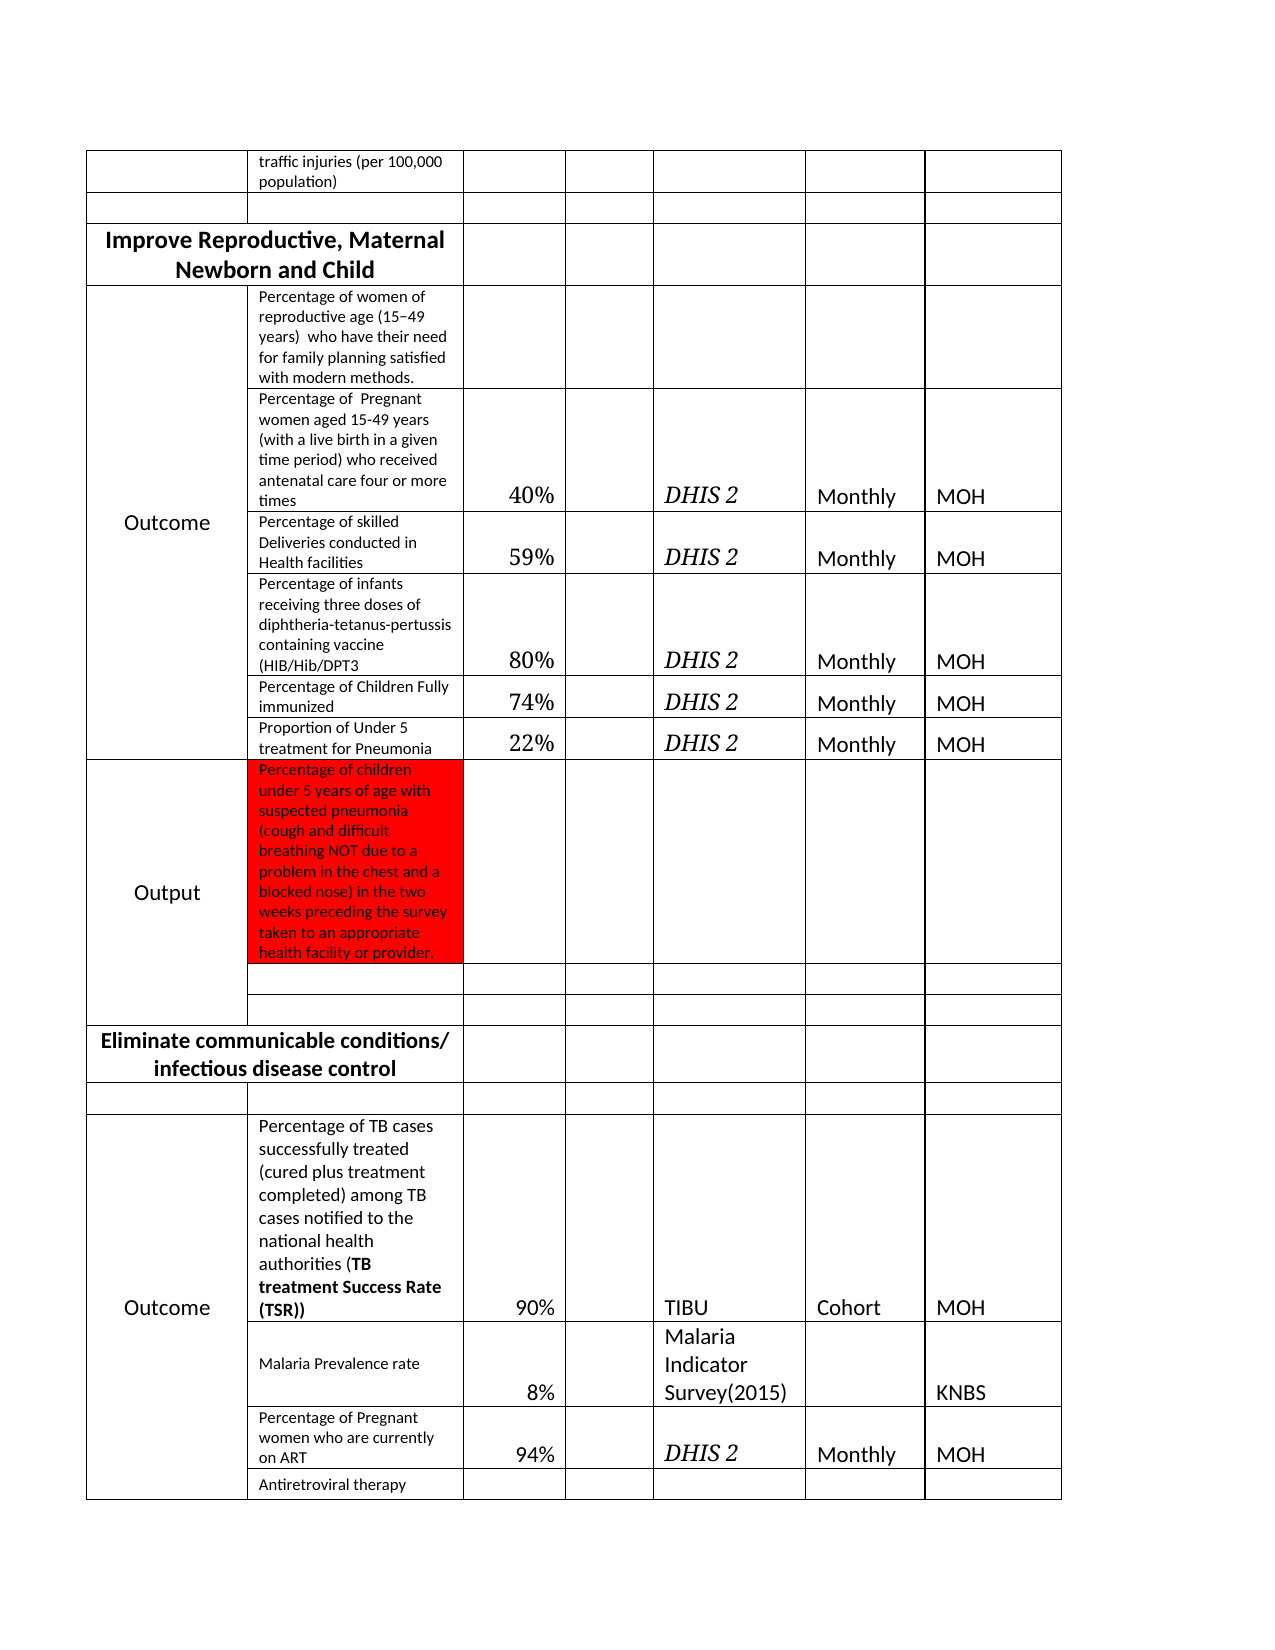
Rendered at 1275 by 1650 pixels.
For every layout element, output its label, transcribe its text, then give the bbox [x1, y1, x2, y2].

table_cell Percentage of Pregnant women aged 15-49 years (with a live birth in a given time period) who received antenatal care four or more times [248, 389, 463, 511]
table_cell MOH [926, 1407, 1061, 1468]
table_cell MOH [926, 389, 1061, 511]
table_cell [248, 151, 463, 192]
table_cell [566, 1083, 653, 1113]
table_cell [654, 995, 805, 1025]
table_cell 22% [464, 718, 565, 758]
table_cell 40% [464, 389, 565, 511]
table_cell [248, 995, 463, 1025]
table_cell [566, 1026, 653, 1082]
table_cell Outcome [87, 286, 247, 758]
table_cell Monthly [806, 676, 924, 717]
table_cell [566, 760, 653, 963]
table_cell [566, 718, 653, 758]
table_cell Percentage of skilled Deliveries conducted in Health facilities [248, 512, 463, 572]
table_cell [566, 286, 653, 388]
table_cell [464, 193, 565, 223]
table_cell [806, 1322, 924, 1406]
table_cell [566, 1115, 653, 1321]
table_cell Percentage of Pregnant women who are currently on ART [248, 1407, 463, 1468]
table_cell Monthly [806, 574, 924, 675]
table_cell [464, 224, 565, 285]
table_cell 80% [464, 574, 565, 675]
table_cell 8% [464, 1322, 565, 1406]
table_cell [926, 193, 1061, 223]
table_cell [566, 512, 653, 572]
table_cell [926, 760, 1061, 963]
table_cell [566, 1322, 653, 1406]
table_cell [566, 151, 653, 192]
table_cell MOH [926, 574, 1061, 675]
table_cell DHIS 2 [654, 574, 805, 675]
table_cell [566, 193, 653, 223]
table_cell Malaria Indicator Survey(2015) [654, 1322, 805, 1406]
table_cell DHIS 2 [654, 718, 805, 758]
table_cell [806, 995, 924, 1025]
table_cell [566, 574, 653, 675]
table_cell Eliminate communicable conditions/ infectious disease control [87, 1026, 463, 1082]
table_cell [926, 1083, 1061, 1113]
table_cell [566, 676, 653, 717]
table_cell [464, 286, 565, 388]
table_cell Monthly [806, 1407, 924, 1468]
table_cell [654, 193, 805, 223]
table_cell [248, 1083, 463, 1113]
table_cell [566, 964, 653, 994]
table_cell TIBU [654, 1115, 805, 1321]
table_cell [566, 389, 653, 511]
table_cell Malaria Prevalence rate [248, 1322, 463, 1406]
table_cell Monthly [806, 389, 924, 511]
table_cell DHIS 2 [654, 676, 805, 717]
table_cell 94% [464, 1407, 565, 1468]
table_cell [464, 760, 565, 963]
table_cell [926, 964, 1061, 994]
table_cell MOH [926, 718, 1061, 758]
table_cell [654, 1083, 805, 1113]
table_cell Percentage of women of reproductive age (15−49 years) who have their need for family planning satisfied with modern methods. [248, 286, 463, 388]
table_cell [806, 193, 924, 223]
table_cell [464, 1083, 565, 1113]
table_cell 59% [464, 512, 565, 572]
table_cell [566, 224, 653, 285]
table_cell DHIS 2 [654, 512, 805, 572]
table_cell Outcome [87, 1115, 247, 1499]
table_cell [464, 151, 565, 192]
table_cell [248, 1469, 463, 1499]
table_cell [654, 1026, 805, 1082]
table_cell [806, 1083, 924, 1113]
table_cell [806, 224, 924, 285]
table_cell [464, 964, 565, 994]
table_cell [566, 1407, 653, 1468]
table_cell [806, 760, 924, 963]
table_cell [926, 224, 1061, 285]
table_cell MOH [926, 676, 1061, 717]
table_cell [926, 995, 1061, 1025]
table_cell Percentage of children under 5 years of age with suspected pneumonia (cough and difficult breathing NOT due to a problem in the chest and a blocked nose) in the two weeks preceding the survey taken to an appropriate health facility or provider. [248, 760, 463, 963]
table_cell DHIS 2 [654, 1407, 805, 1468]
table_cell [654, 1469, 805, 1499]
table_cell Percentage of TB cases successfully treated (cured plus treatment completed) among TB cases notified to the national health authorities (TB treatment Success Rate (TSR)) [248, 1115, 463, 1321]
table_cell [806, 151, 924, 192]
table_cell Monthly [806, 718, 924, 758]
table_cell [806, 964, 924, 994]
table_cell [806, 1026, 924, 1082]
table_cell [248, 964, 463, 994]
table_cell [566, 995, 653, 1025]
table_cell Proportion of Under 5 treatment for Pneumonia [248, 718, 463, 758]
table_cell Percentage of Children Fully immunized [248, 676, 463, 717]
table_cell [464, 1026, 565, 1082]
table_cell MOH [926, 512, 1061, 572]
table_cell Improve Reproductive, Maternal Newborn and Child [87, 224, 463, 285]
table_cell [654, 286, 805, 388]
table_cell [926, 1026, 1061, 1082]
table_cell 90% [464, 1115, 565, 1321]
table_cell [654, 964, 805, 994]
table_cell 74% [464, 676, 565, 717]
table_cell [926, 286, 1061, 388]
table_cell [654, 151, 805, 192]
table_cell [464, 1469, 565, 1499]
table_cell [248, 193, 463, 223]
table_cell [926, 151, 1061, 192]
table_cell DHIS 2 [654, 389, 805, 511]
table_cell Monthly [806, 512, 924, 572]
table_cell [87, 193, 247, 223]
table_cell [806, 1469, 924, 1499]
table_cell MOH [926, 1115, 1061, 1321]
table_cell [806, 286, 924, 388]
table_cell [926, 1469, 1061, 1499]
table_cell [87, 1083, 247, 1113]
table_cell Cohort [806, 1115, 924, 1321]
table_cell [464, 995, 565, 1025]
table_cell [654, 224, 805, 285]
table_cell KNBS [926, 1322, 1061, 1406]
table_cell Percentage of infants receiving three doses of diphtheria-tetanus-pertussis containing vaccine (HIB/Hib/DPT3 [248, 574, 463, 675]
table_cell [566, 1469, 653, 1499]
table_cell Output [87, 760, 247, 1025]
table_cell [654, 760, 805, 963]
